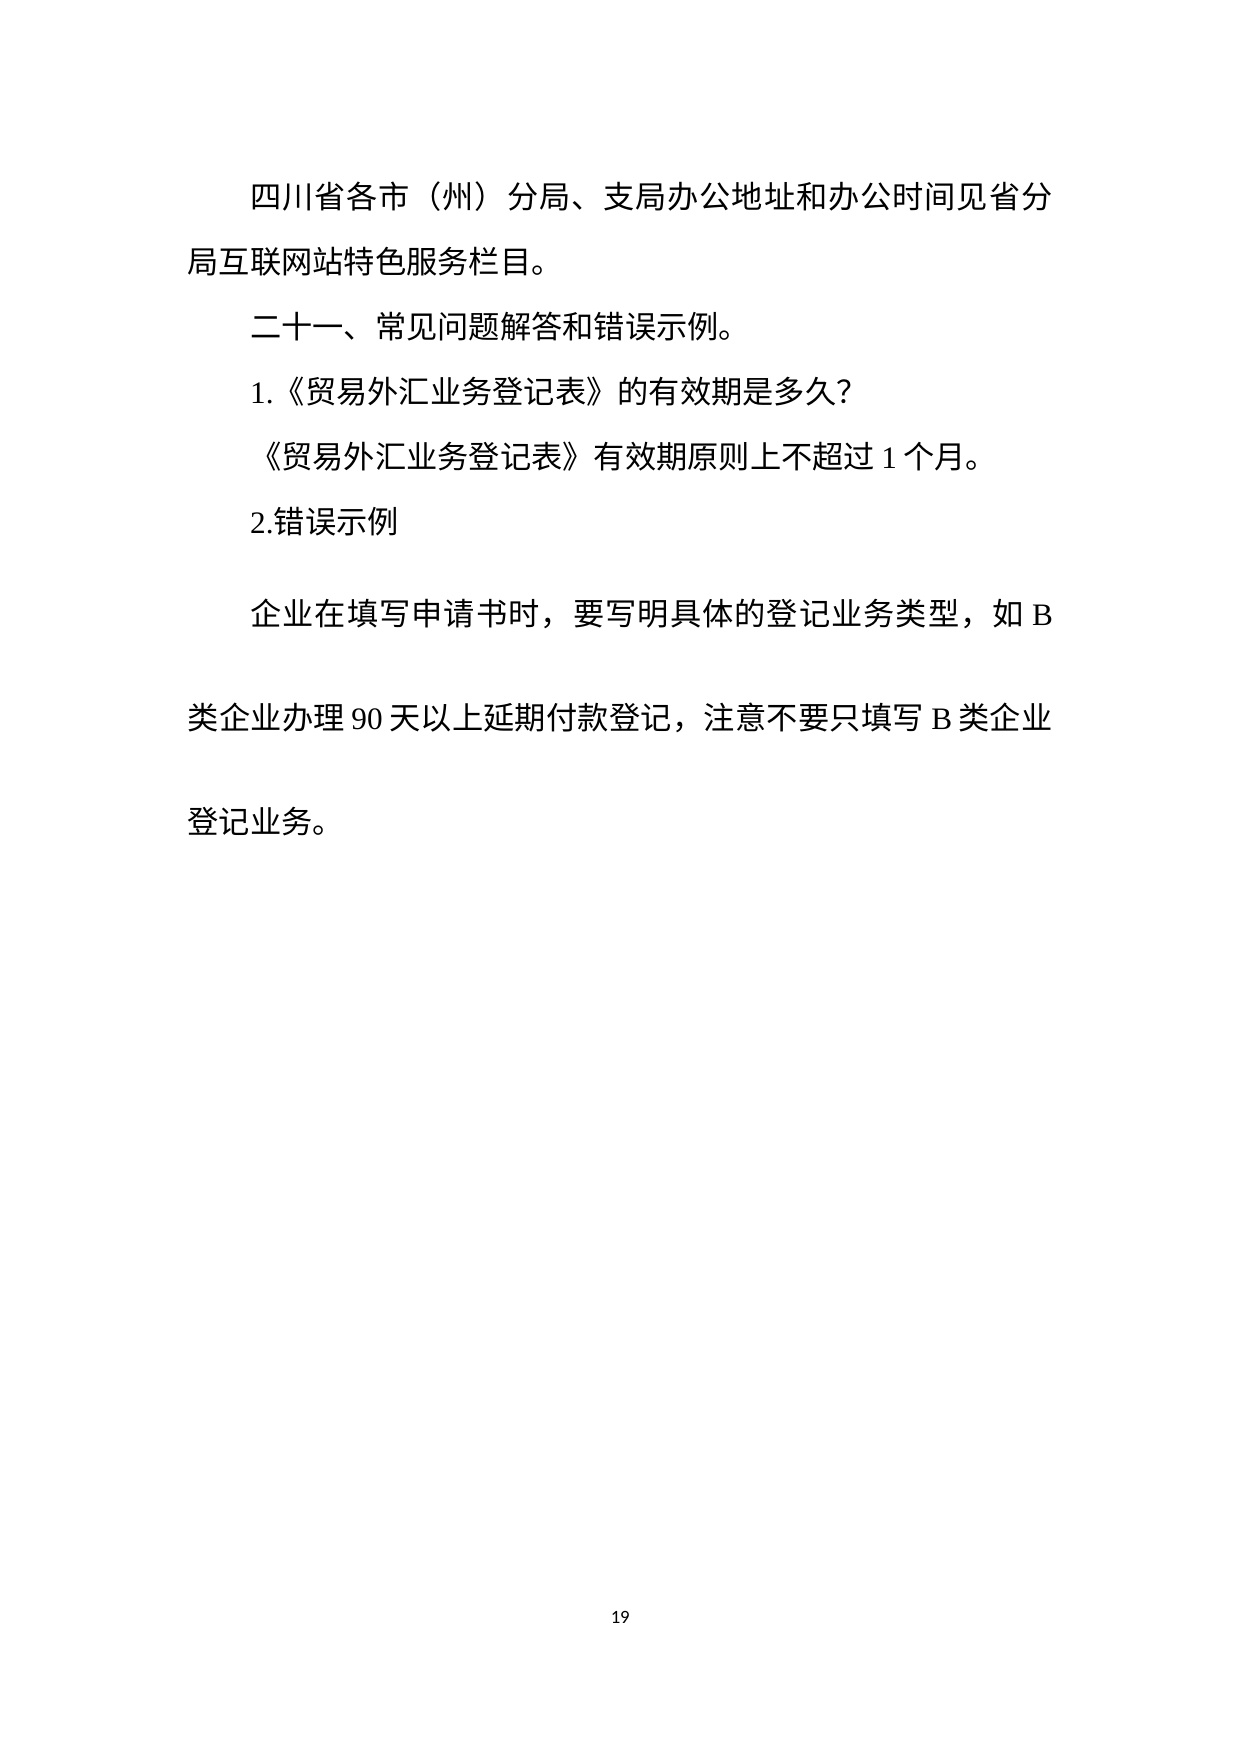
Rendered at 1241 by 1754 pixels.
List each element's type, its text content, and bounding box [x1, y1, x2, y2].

text 1.《贸易外汇业务登记表》的有效期是多久？ [187, 357, 1053, 422]
text 企业在填写申请书时，要写明具体的登记业务类型，如B类企业办理90天以上延期付款登记，注意不要只填写B类企业登记业务。 [187, 579, 1053, 852]
text 二十一、常见问题解答和错误示例。 [187, 292, 1053, 357]
text 四川省各市（州）分局、支局办公地址和办公时间见省分局互联网站特色服务栏目。 [187, 162, 1053, 292]
text 2.错误示例 [187, 487, 1053, 552]
text 《贸易外汇业务登记表》有效期原则上不超过1个月。 [187, 422, 1053, 487]
